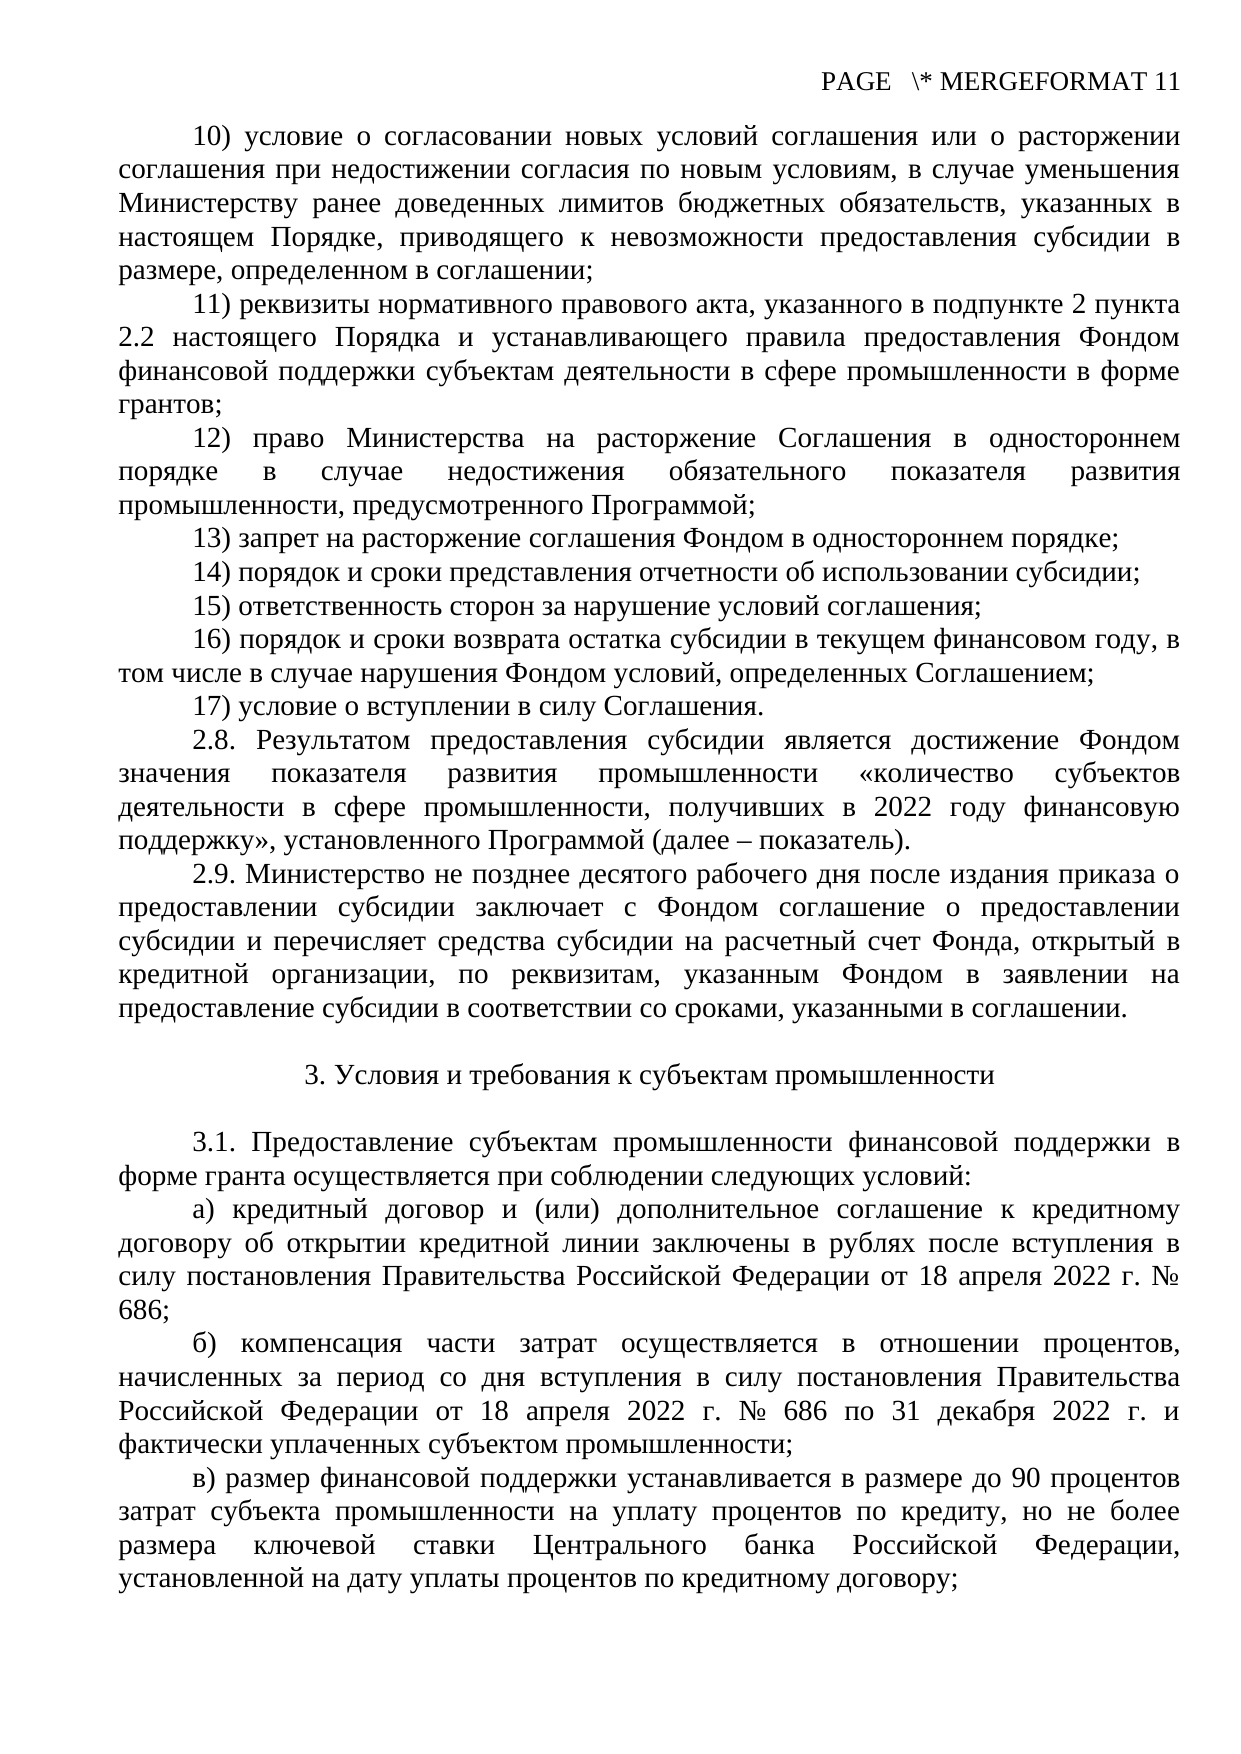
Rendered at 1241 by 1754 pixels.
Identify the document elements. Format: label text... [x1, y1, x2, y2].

text 13) запрет на расторжение соглашения Фондом в одностороннем порядке; [118, 521, 1181, 554]
text 16) порядок и сроки возврата остатка субсидии в текущем финансовом году, в том числе в случае нарушения Фондом условий, определенных Соглашением; [118, 621, 1181, 688]
text 2.9. Министерство не позднее десятого рабочего дня после издания приказа о предоставлении субсидии заключает с Фондом соглашение о предоставлении субсидии и перечисляет средства субсидии на расчетный счет Фонда, открытый в кредитной организации, по реквизитам, указанным Фондом в заявлении на предоставление субсидии в соответствии со сроками, указанными в соглашении. [118, 856, 1181, 1024]
text 12) право Министерства на расторжение Соглашения в одностороннем порядке в случае недостижения обязательного показателя развития промышленности, предусмотренного Программой; [118, 420, 1181, 521]
text б) компенсация части затрат осуществляется в отношении процентов, начисленных за период со дня вступления в силу постановления Правительства Российской Федерации от 18 апреля 2022 г. № 686 по 31 декабря 2022 г. и фактически уплаченных субъектом промышленности; [118, 1326, 1181, 1460]
text 15) ответственность сторон за нарушение условий соглашения; [118, 588, 1181, 621]
text а) кредитный договор и (или) дополнительное соглашение к кредитному договору об открытии кредитной линии заключены в рублях после вступления в силу постановления Правительства Российской Федерации от 18 апреля 2022 г. № 686; [118, 1191, 1181, 1326]
text 10) условие о согласовании новых условий соглашения или о расторжении соглашения при недостижении согласия по новым условиям, в случае уменьшения Министерству ранее доведенных лимитов бюджетных обязательств, указанных в настоящем Порядке, приводящего к невозможности предоставления субсидии в размере, определенном в соглашении; [118, 118, 1181, 286]
text 2.8. Результатом предоставления субсидии является достижение Фондом значения показателя развития промышленности «количество субъектов деятельности в сфере промышленности, получивших в 2022 году финансовую поддержку», установленного Программой (далее – показатель). [118, 722, 1181, 856]
text 3.1. Предоставление субъектам промышленности финансовой поддержки в форме гранта осуществляется при соблюдении следующих условий: [118, 1124, 1181, 1191]
text в) размер финансовой поддержки устанавливается в размере до 90 процентов затрат субъекта промышленности на уплату процентов по кредиту, но не более размера ключевой ставки Центрального банка Российской Федерации, установленной на дату уплаты процентов по кредитному договору; [118, 1460, 1181, 1594]
text 14) порядок и сроки представления отчетности об использовании субсидии; [118, 554, 1181, 588]
text 17) условие о вступлении в силу Соглашения. [118, 688, 1181, 722]
list Условия и требования к субъектам промышленности [118, 1057, 1181, 1091]
text 11) реквизиты нормативного правового акта, указанного в подпункте 2 пункта 2.2 настоящего Порядка и устанавливающего правила предоставления Фондом финансовой поддержки субъектам деятельности в сфере промышленности в форме грантов; [118, 286, 1181, 420]
